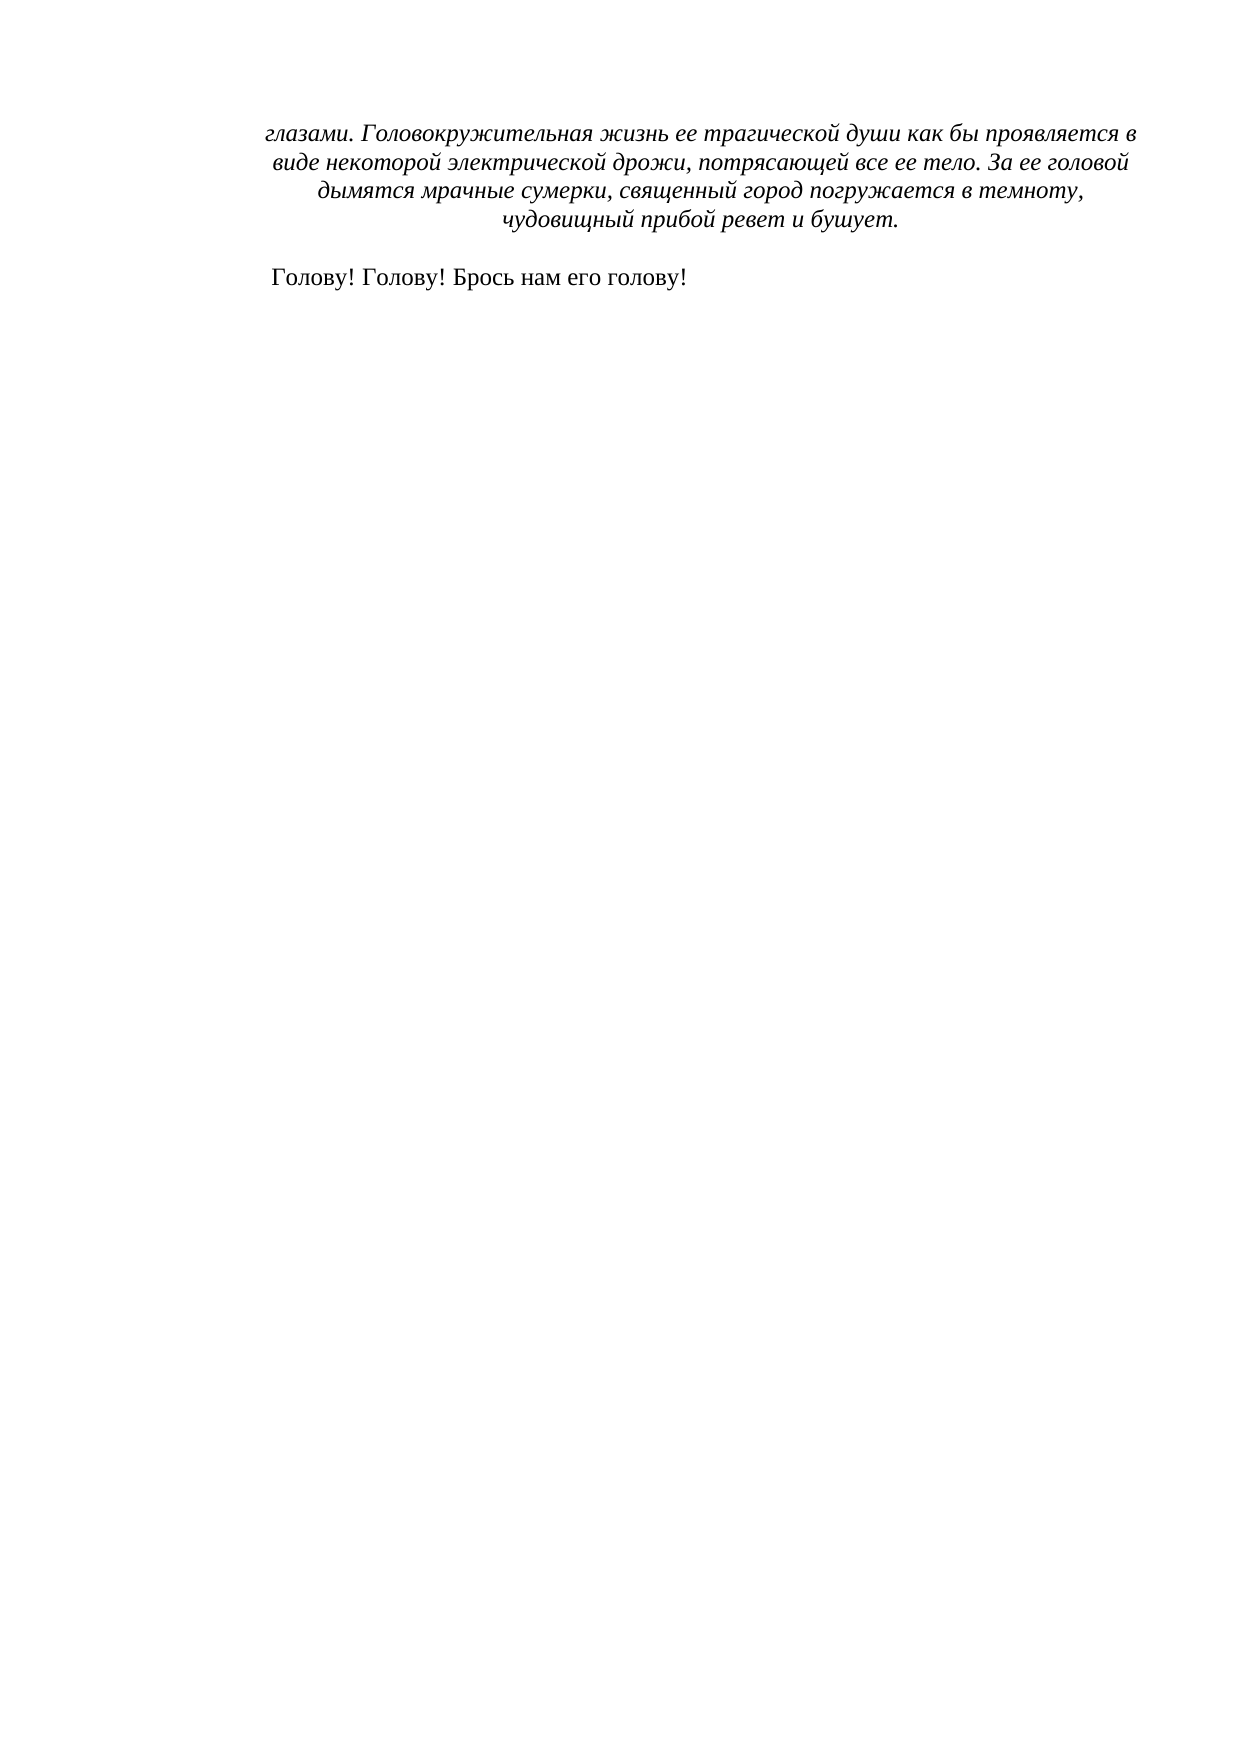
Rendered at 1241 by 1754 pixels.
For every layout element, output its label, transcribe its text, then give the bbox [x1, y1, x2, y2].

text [252, 118, 1152, 233]
text Голову! Голову! Брось нам его голову! [252, 262, 1152, 291]
